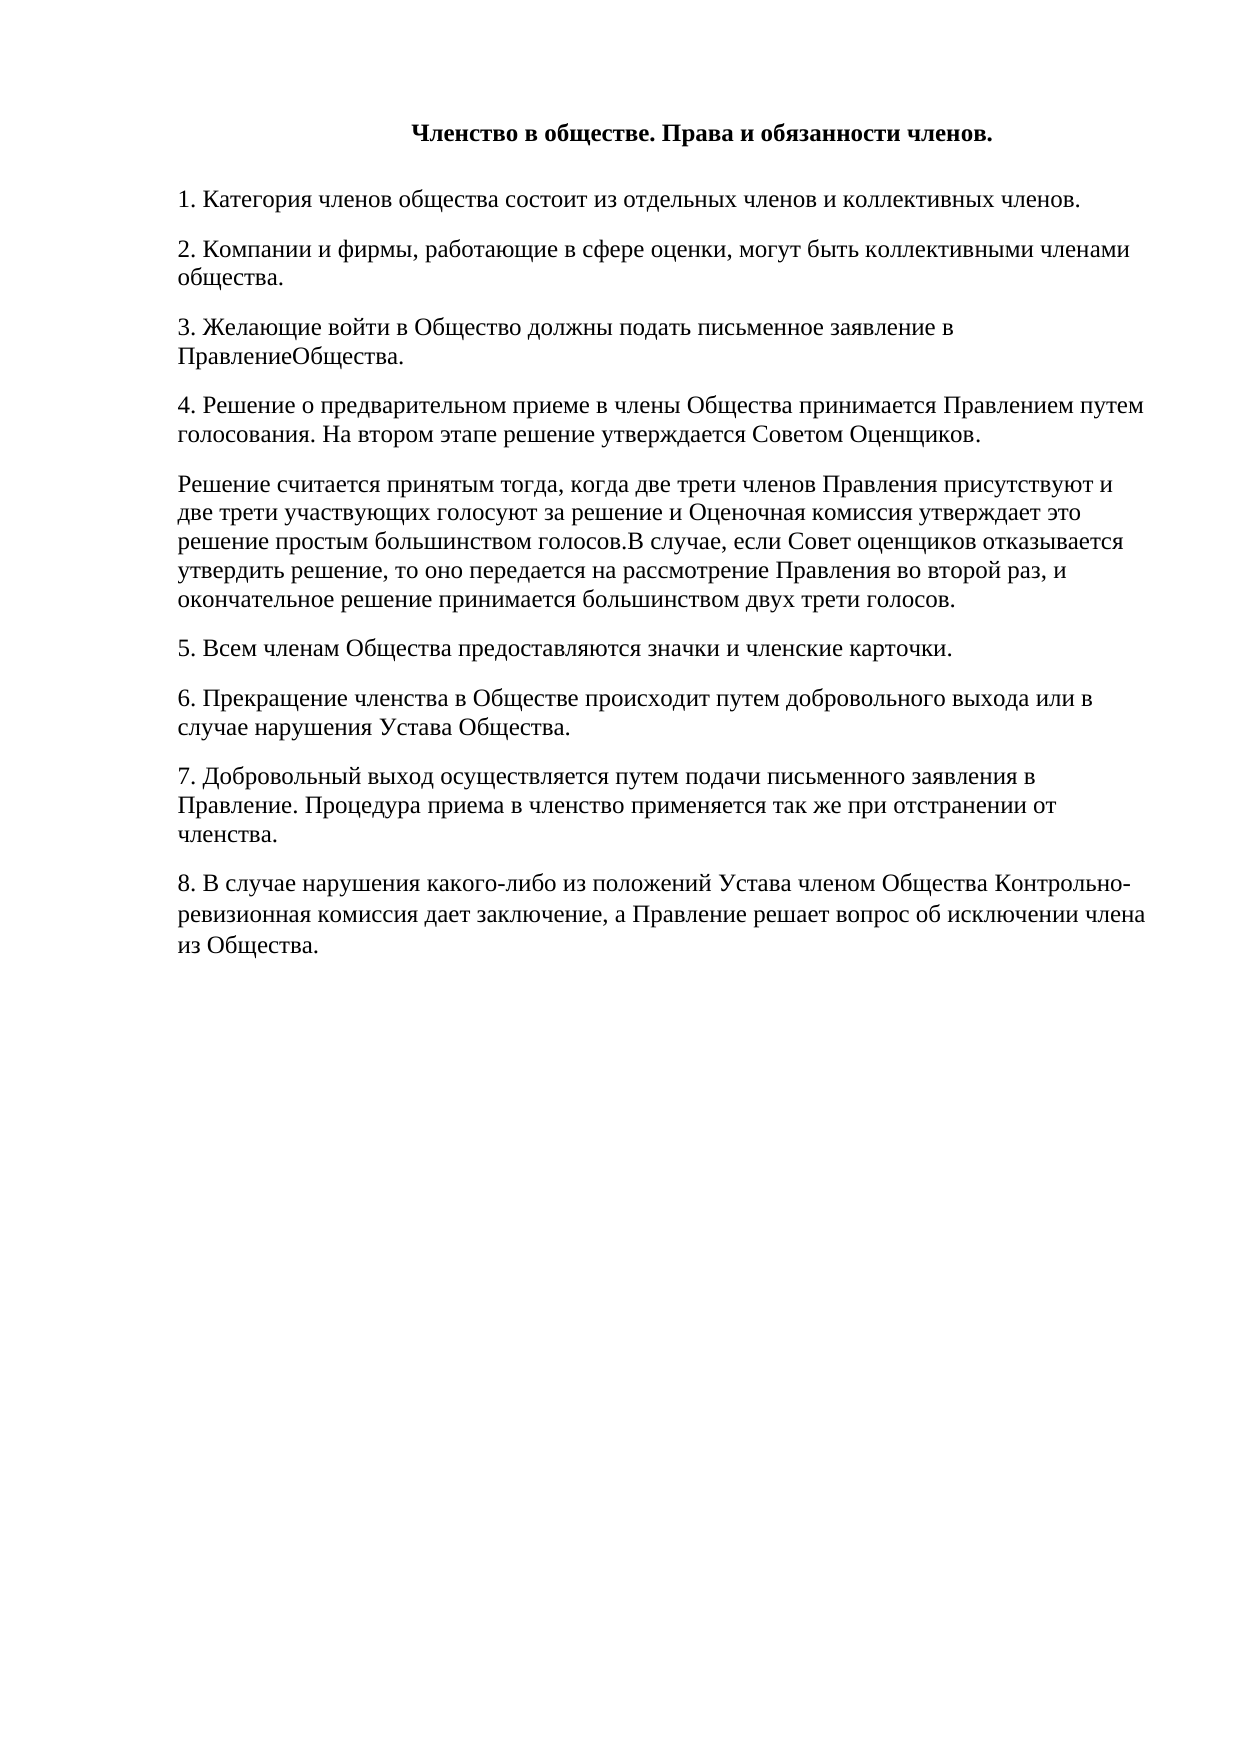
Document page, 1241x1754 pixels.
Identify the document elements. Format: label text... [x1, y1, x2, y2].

text 4. Решение о предварительном приеме в члены Общества принимается Правлением путем голосования. На втором этапе решение утверждается Советом Оценщиков. [177, 390, 1152, 448]
text 7. Добровольный выход осуществляется путем подачи письменного заявления в Правление. Процедура приема в членство применяется так же при отстранении от членства. [177, 761, 1152, 847]
text 8. В случае нарушения какого-либо из положений Устава членом Общества Контрольно-ревизионная комиссия дает заключение, а Правление решает вопрос об исключении члена из Общества. [177, 868, 1152, 959]
text 1. Категория членов общества состоит из отдельных членов и коллективных членов. [177, 184, 1152, 213]
text 6. Прекращение членства в Обществе происходит путем добровольного выхода или в случае нарушения Устава Общества. [177, 683, 1152, 740]
text Членство в обществе. Права и обязанности членов. [252, 118, 1152, 147]
text 2. Компании и фирмы, работающие в сфере оценки, могут быть коллективными членами общества. [177, 234, 1152, 291]
text Решение считается принятым тогда, когда две трети членов Правления присутствуют и две трети участвующих голосуют за решение и Оценочная комиссия утверждает это решение простым большинством голосов.В случае, если Совет оценщиков отказывается утвердить решение, то оно передается на рассмотрение Правления во второй раз, и окончательное решение принимается большинством двух трети голосов. [177, 469, 1152, 612]
text 3. Желающие войти в Общество должны подать письменное заявление в ПравлениеОбщества. [177, 312, 1152, 369]
text 5. Всем членам Общества предоставляются значки и членские карточки. [177, 633, 1152, 662]
